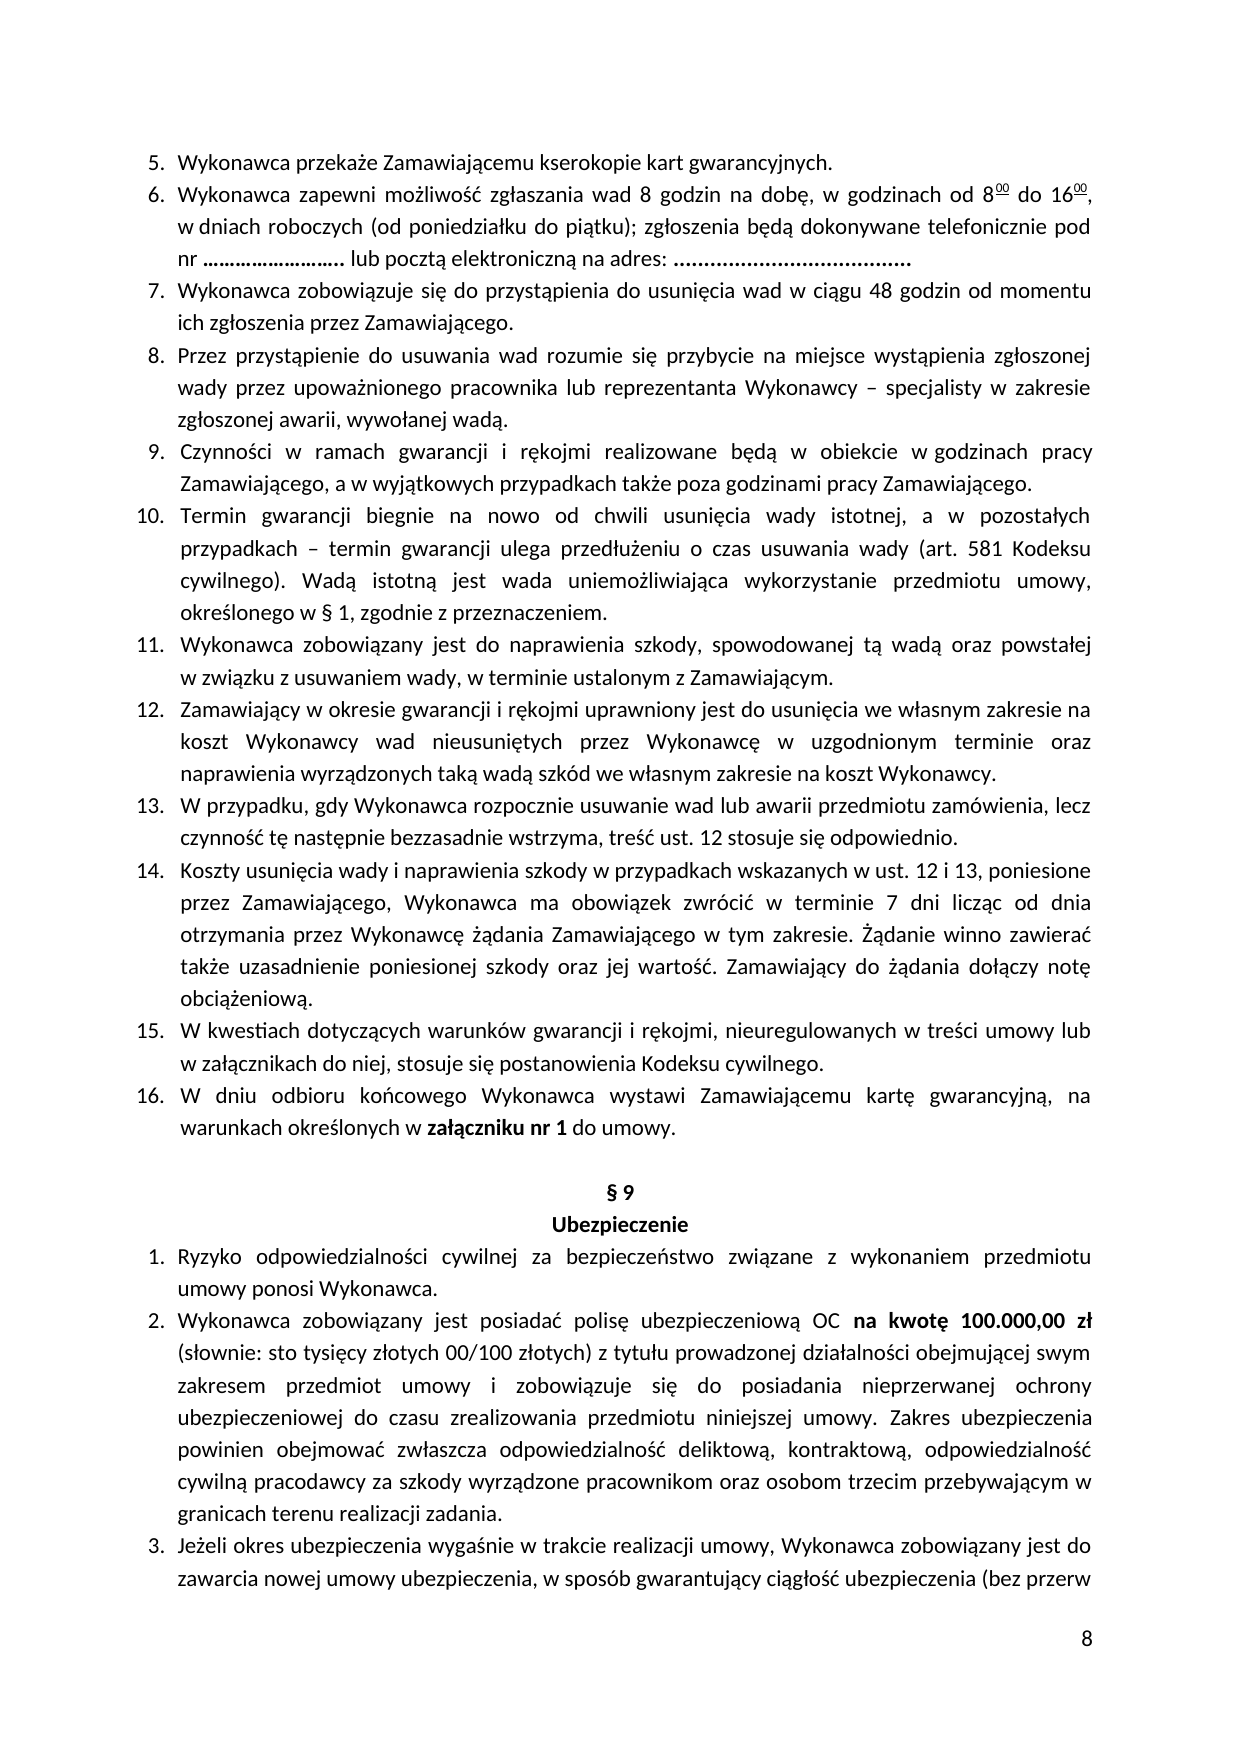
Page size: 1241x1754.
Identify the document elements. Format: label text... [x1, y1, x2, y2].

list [148, 1532, 1093, 1592]
list W przypadku, gdy Wykonawca rozpocznie usuwanie wad lub awarii przedmiotu zamówienia, lecz czynność tę następnie bezzasadnie wstrzyma, treść ust. 12 stosuje się odpowiednio. [136, 791, 1093, 852]
list Zamawiający w okresie gwarancji i rękojmi uprawniony jest do usunięcia we własnym zakresie na koszt Wykonawcy wad nieusuniętych przez Wykonawcę w uzgodnionym terminie oraz naprawienia wyrządzonych taką wadą szkód we własnym zakresie na koszt Wykonawcy. [136, 695, 1093, 787]
text § 9 [148, 1178, 1093, 1206]
text Ubezpieczenie [148, 1210, 1093, 1238]
list W kwestiach dotyczących warunków gwarancji i rękojmi, nieuregulowanych w treści umowy lub w załącznikach do niej, stosuje się postanowienia Kodeksu cywilnego. [136, 1017, 1093, 1077]
list Ryzyko odpowiedzialności cywilnej za bezpieczeństwo związane z wykonaniem przedmiotu umowy ponosi Wykonawca. [148, 1242, 1093, 1302]
list Wykonawca zobowiązany jest posiadać polisę ubezpieczeniową OC na kwotę 100.000,00 zł (słownie: sto tysięcy złotych 00/100 złotych) z tytułu prowadzonej działalności obejmującej swym zakresem przedmiot umowy i zobowiązuje się do posiadania nieprzerwanej ochrony ubezpieczeniowej do czasu zrealizowania przedmiotu niniejszej umowy. Zakres ubezpieczenia powinien obejmować zwłaszcza odpowiedzialność deliktową, kontraktową, odpowiedzialność cywilną pracodawcy za szkody wyrządzone pracownikom oraz osobom trzecim przebywającym w granicach terenu realizacji zadania. [148, 1306, 1093, 1527]
list Wykonawca zobowiązany jest do naprawienia szkody, spowodowanej tą wadą oraz powstałej w związku z usuwaniem wady, w terminie ustalonym z Zamawiającym. [136, 630, 1093, 691]
list W dniu odbioru końcowego Wykonawca wystawi Zamawiającemu kartę gwarancyjną, na warunkach określonych w załączniku nr 1 do umowy. [136, 1081, 1093, 1141]
list Przez przystąpienie do usuwania wad rozumie się przybycie na miejsce wystąpienia zgłoszonej wady przez upoważnionego pracownika lub reprezentanta Wykonawcy – specjalisty w zakresie zgłoszonej awarii, wywołanej wadą. [148, 341, 1093, 433]
list Wykonawca zobowiązuje się do przystąpienia do usunięcia wad w ciągu 48 godzin od momentu ich zgłoszenia przez Zamawiającego. [148, 276, 1093, 337]
list Koszty usunięcia wady i naprawienia szkody w przypadkach wskazanych w ust. 12 i 13, poniesione przez Zamawiającego, Wykonawca ma obowiązek zwrócić w terminie 7 dni licząc od dnia otrzymania przez Wykonawcę żądania Zamawiającego w tym zakresie. Żądanie winno zawierać także uzasadnienie poniesionej szkody oraz jej wartość. Zamawiający do żądania dołączy notę obciążeniową. [136, 856, 1093, 1012]
list Wykonawca zapewni możliwość zgłaszania wad 8 godzin na dobę, w godzinach od 800 do 1600, w dniach roboczych (od poniedziałku do piątku); zgłoszenia będą dokonywane telefonicznie pod nr …………………….. lub pocztą elektroniczną na adres: ....................................... [148, 180, 1093, 272]
list Termin gwarancji biegnie na nowo od chwili usunięcia wady istotnej, a w pozostałych przypadkach – termin gwarancji ulega przedłużeniu o czas usuwania wady (art. 581 Kodeksu cywilnego). Wadą istotną jest wada uniemożliwiająca wykorzystanie przedmiotu umowy, określonego w § 1, zgodnie z przeznaczeniem. [136, 502, 1093, 626]
list Czynności w ramach gwarancji i rękojmi realizowane będą w obiekcie w godzinach pracy Zamawiającego, a w wyjątkowych przypadkach także poza godzinami pracy Zamawiającego. [148, 437, 1093, 497]
list Wykonawca przekaże Zamawiającemu kserokopie kart gwarancyjnych. [148, 148, 1093, 176]
